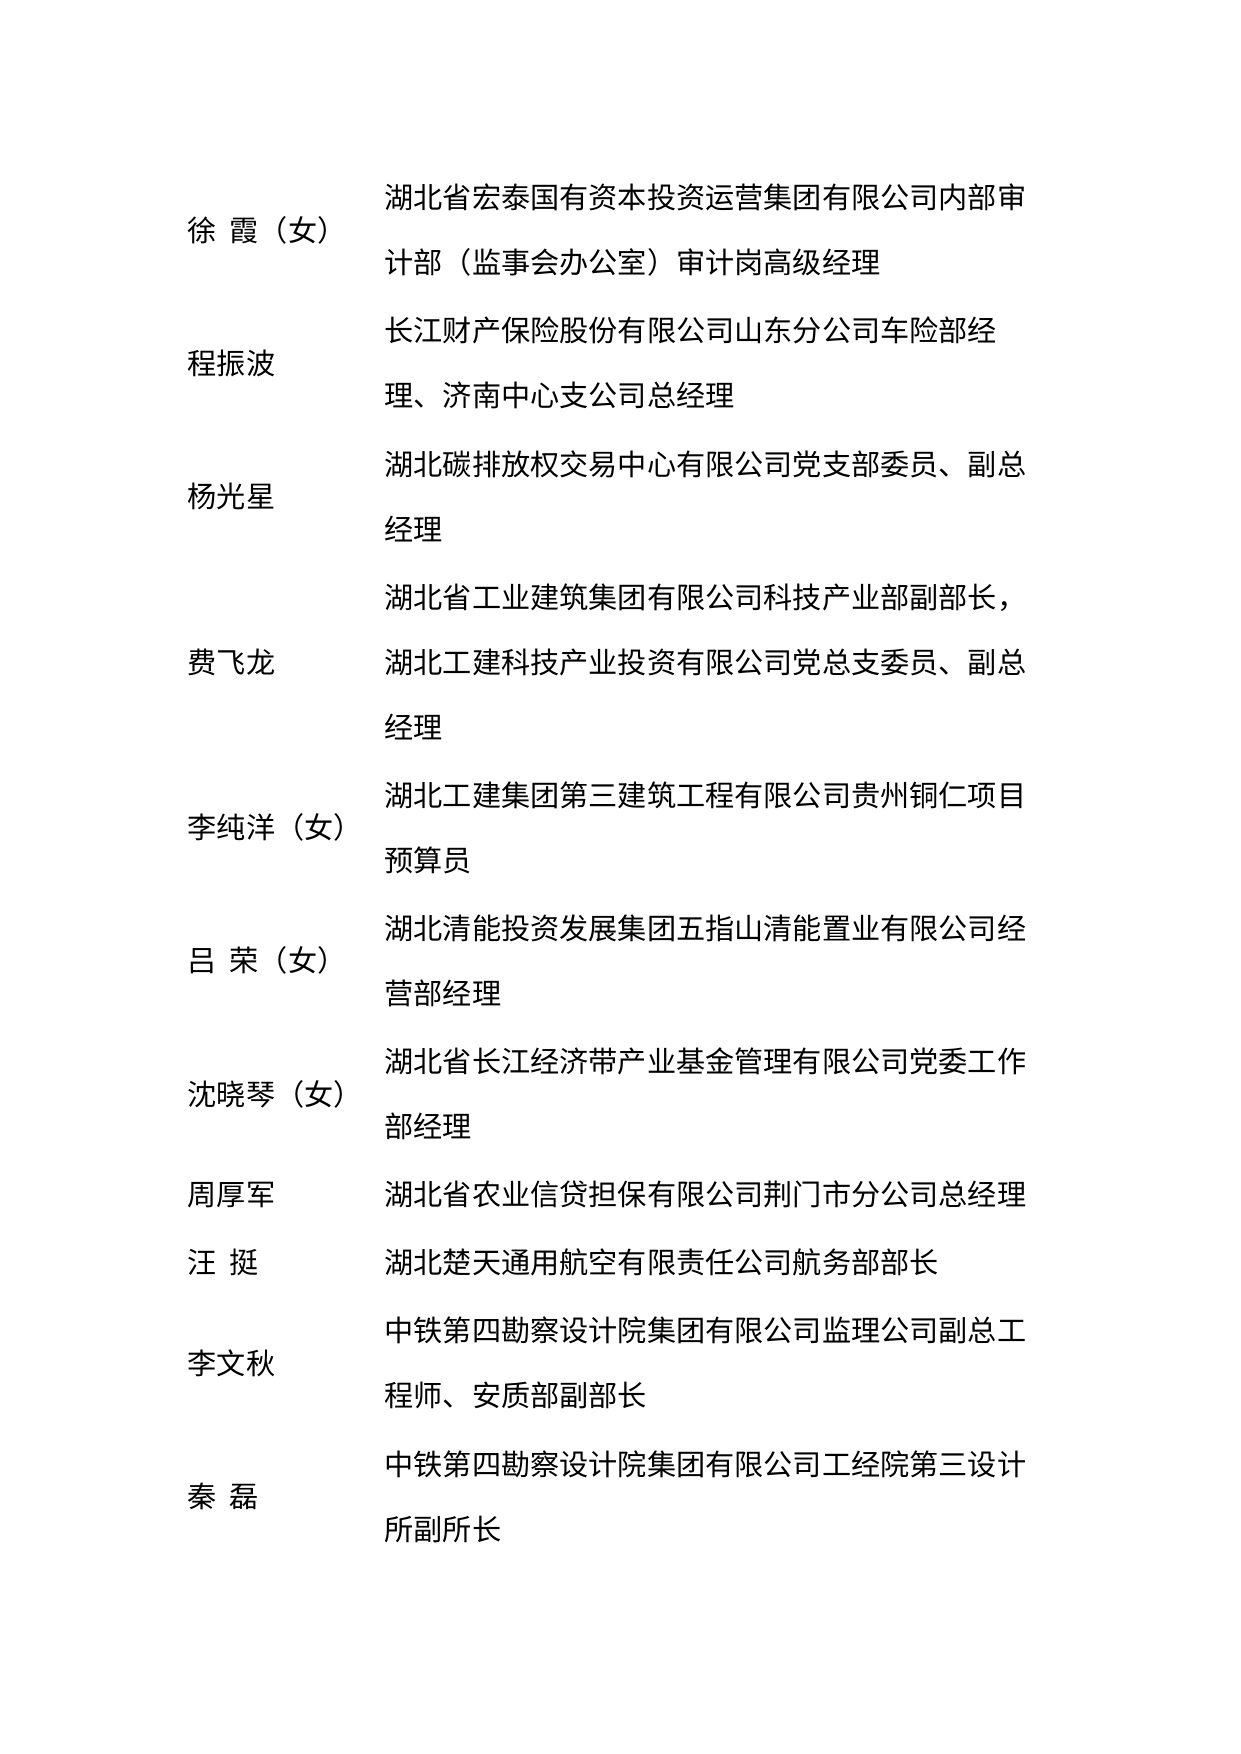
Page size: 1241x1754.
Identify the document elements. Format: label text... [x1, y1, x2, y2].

table_cell 长江财产保险股份有限公司山东分公司车险部经理、济南中心支公司总经理 [383, 295, 1054, 428]
table_cell 中铁第四勘察设计院集团有限公司监理公司副总工程师、安质部副部长 [383, 1295, 1054, 1428]
table_cell 周厚军 [186, 1159, 383, 1227]
table_cell 湖北楚天通用航空有限责任公司航务部部长 [383, 1227, 1054, 1295]
table_cell 湖北工建集团第三建筑工程有限公司贵州铜仁项目预算员 [383, 760, 1054, 893]
table_cell 中铁第四勘察设计院集团有限公司工经院第三设计所副所长 [383, 1428, 1054, 1561]
table_cell 湖北碳排放权交易中心有限公司党支部委员、副总经理 [383, 428, 1054, 561]
table_cell 湖北省工业建筑集团有限公司科技产业部副部长，湖北工建科技产业投资有限公司党总支委员、副总经理 [383, 561, 1054, 759]
table_cell 汪 挺 [186, 1227, 383, 1295]
table_cell 湖北省长江经济带产业基金管理有限公司党委工作部经理 [383, 1026, 1054, 1159]
table_cell 吕 荣（女） [186, 893, 383, 1026]
table_cell 秦 磊 [186, 1428, 383, 1561]
table_cell 杨光星 [186, 428, 383, 561]
table_cell 沈晓琴（女） [186, 1026, 383, 1159]
table_cell 徐 霞（女） [186, 162, 383, 295]
table_cell 费飞龙 [186, 561, 383, 759]
table_cell 湖北清能投资发展集团五指山清能置业有限公司经营部经理 [383, 893, 1054, 1026]
table_cell 李纯洋（女） [186, 760, 383, 893]
table_cell 程振波 [186, 295, 383, 428]
table_cell 李文秋 [186, 1295, 383, 1428]
table_cell 湖北省农业信贷担保有限公司荆门市分公司总经理 [383, 1159, 1054, 1227]
table_cell 湖北省宏泰国有资本投资运营集团有限公司内部审计部（监事会办公室）审计岗高级经理 [383, 162, 1054, 295]
